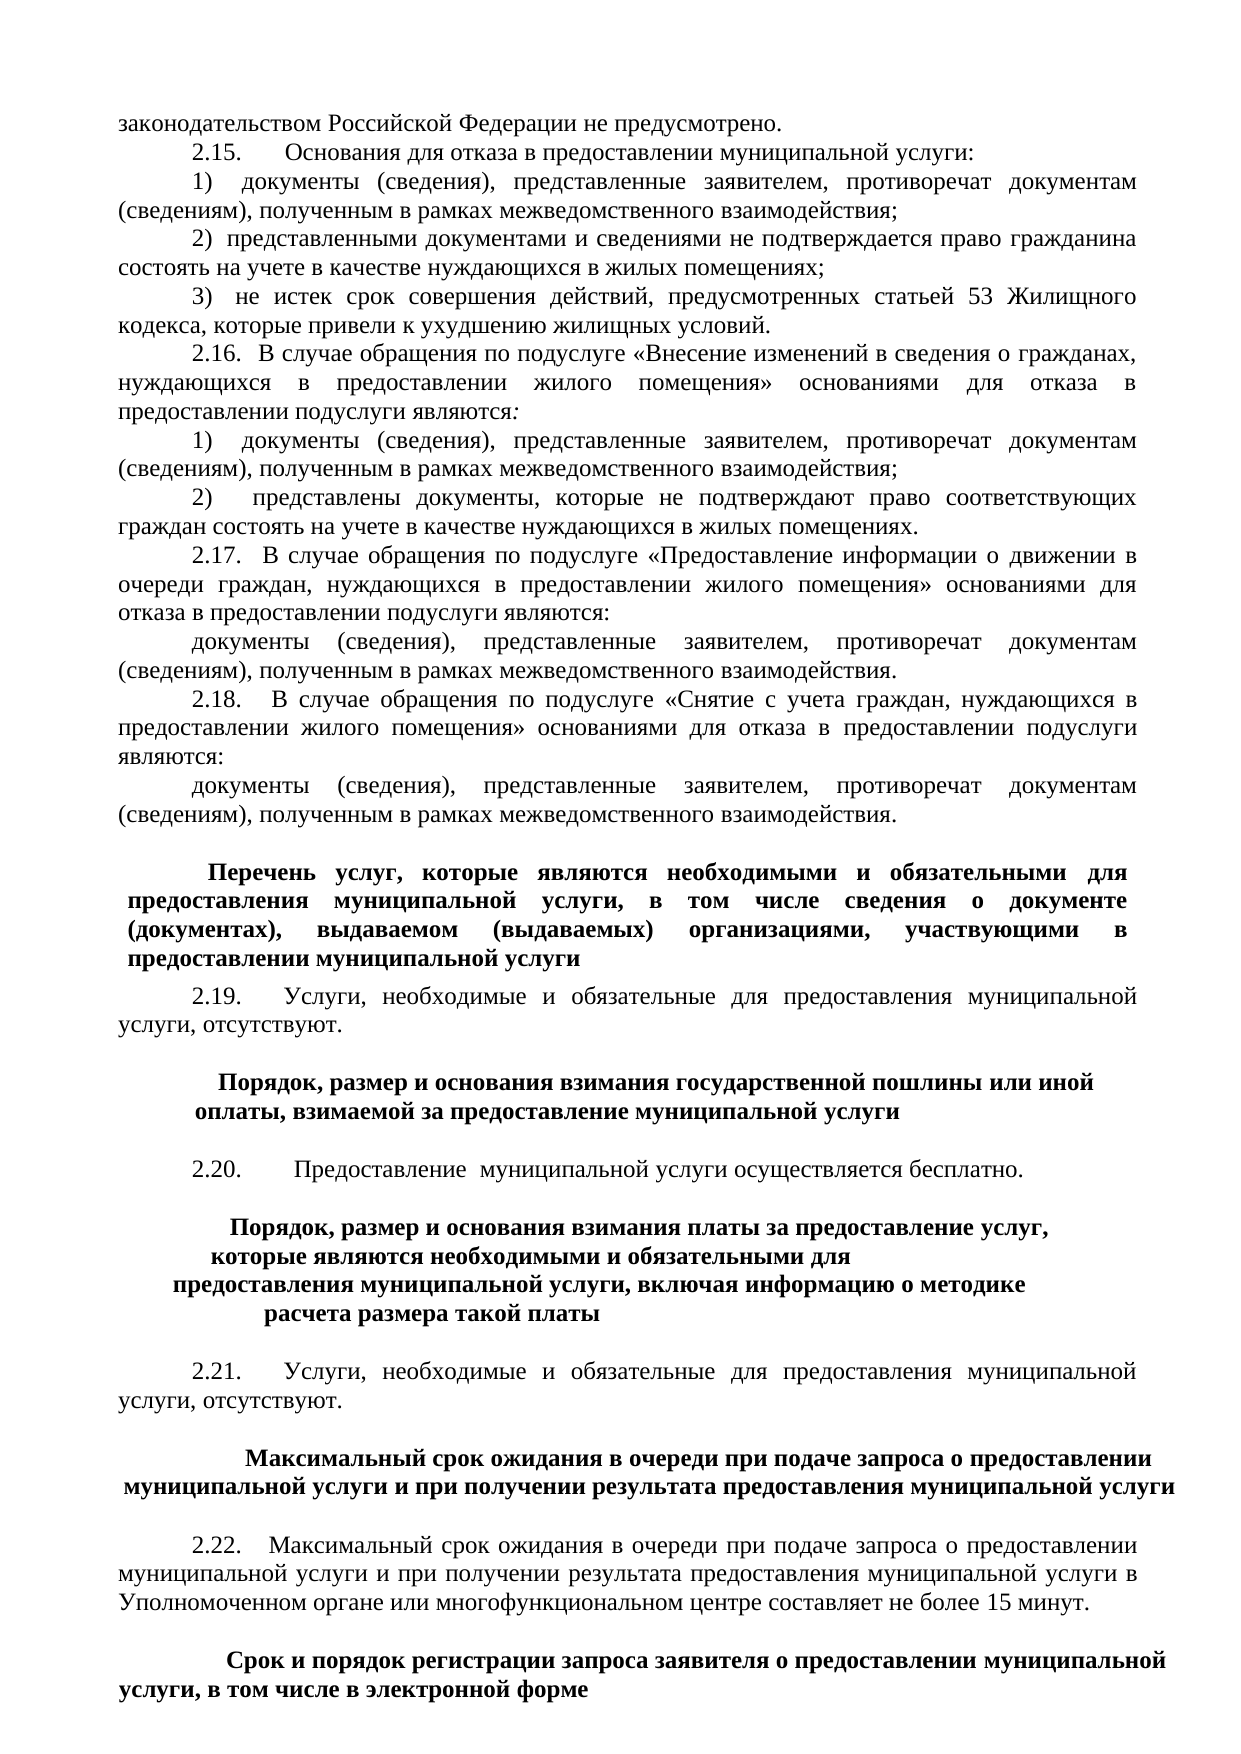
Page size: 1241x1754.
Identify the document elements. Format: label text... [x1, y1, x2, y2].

list В случае обращения по подуслуге «Снятие с учета граждан, нуждающихся в предоставлении жилого помещения» основаниями для отказа в предоставлении подуслуги являются: [118, 684, 1137, 770]
list Основания для отказа в предоставлении муниципальной услуги: [118, 137, 1137, 166]
subtitle Порядок, размер и основания взимания государственной пошлины или иной оплаты, взимаемой за предоставление муниципальной услуги [194, 1067, 1112, 1124]
list документы (сведения), представленные заявителем, противоречат документам (сведениям), полученным в рамках межведомственного взаимодействия; [118, 166, 1137, 223]
list Максимальный срок ожидания в очереди при подаче запроса о предоставлении муниципальной услуги и при получении результата предоставления муниципальной услуги в Уполномоченном органе или многофункциональном центре составляет не более 15 минут. [118, 1530, 1137, 1616]
list Услуги, необходимые и обязательные для предоставления муниципальной услуги, отсутствуют. [118, 1356, 1137, 1413]
subtitle Срок и порядок регистрации запроса заявителя о предоставлении муниципальной услуги, в том числе в электронной форме [119, 1645, 1192, 1703]
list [118, 108, 1137, 137]
text предоставления муниципальной услуги, включая информацию о методике расчета размера такой платы [173, 1269, 1083, 1327]
list документы (сведения), представленные заявителем, противоречат документам (сведениям), полученным в рамках межведомственного взаимодействия; [118, 425, 1137, 482]
list представленными документами и сведениями не подтверждается право гражданина состоять на учете в качестве нуждающихся в жилых помещениях; [118, 223, 1136, 281]
list В случае обращения по подуслуге «Внесение изменений в сведения о гражданах, нуждающихся в предоставлении жилого помещения» основаниями для отказа в предоставлении подуслуги являются: [118, 338, 1136, 425]
list представлены документы, которые не подтверждают право соответствующих граждан состоять на учете в качестве нуждающихся в жилых помещениях. [118, 482, 1137, 540]
subtitle Максимальный срок ожидания в очереди при подаче запроса о предоставлении муниципальной услуги и при получении результата предоставления муниципальной услуги [123, 1443, 1192, 1500]
subtitle Порядок, размер и основания взимания платы за предоставление услуг, которые являются необходимыми и обязательными для [211, 1212, 1100, 1269]
text документы (сведения), представленные заявителем, противоречат документам (сведениям), полученным в рамках межведомственного взаимодействия. [118, 626, 1137, 684]
list не истек срок совершения действий, предусмотренных статьей 53 Жилищного кодекса, которые привели к ухудшению жилищных условий. [118, 281, 1136, 338]
text документы (сведения), представленные заявителем, противоречат документам (сведениям), полученным в рамках межведомственного взаимодействия. [118, 770, 1137, 827]
list Услуги, необходимые и обязательные для предоставления муниципальной услуги, отсутствуют. [118, 981, 1137, 1038]
list В случае обращения по подуслуге «Предоставление информации о движении в очереди граждан, нуждающихся в предоставлении жилого помещения» основаниями для отказа в предоставлении подуслуги являются: [118, 540, 1137, 626]
list Предоставление муниципальной услуги осуществляется бесплатно. [118, 1154, 1137, 1183]
subtitle Перечень услуг, которые являются необходимыми и обязательными для предоставления муниципальной услуги, в том числе сведения о документе (документах), выдаваемом (выдаваемых) организациями, участвующими в предоставлении муниципальной услуги [127, 857, 1127, 972]
